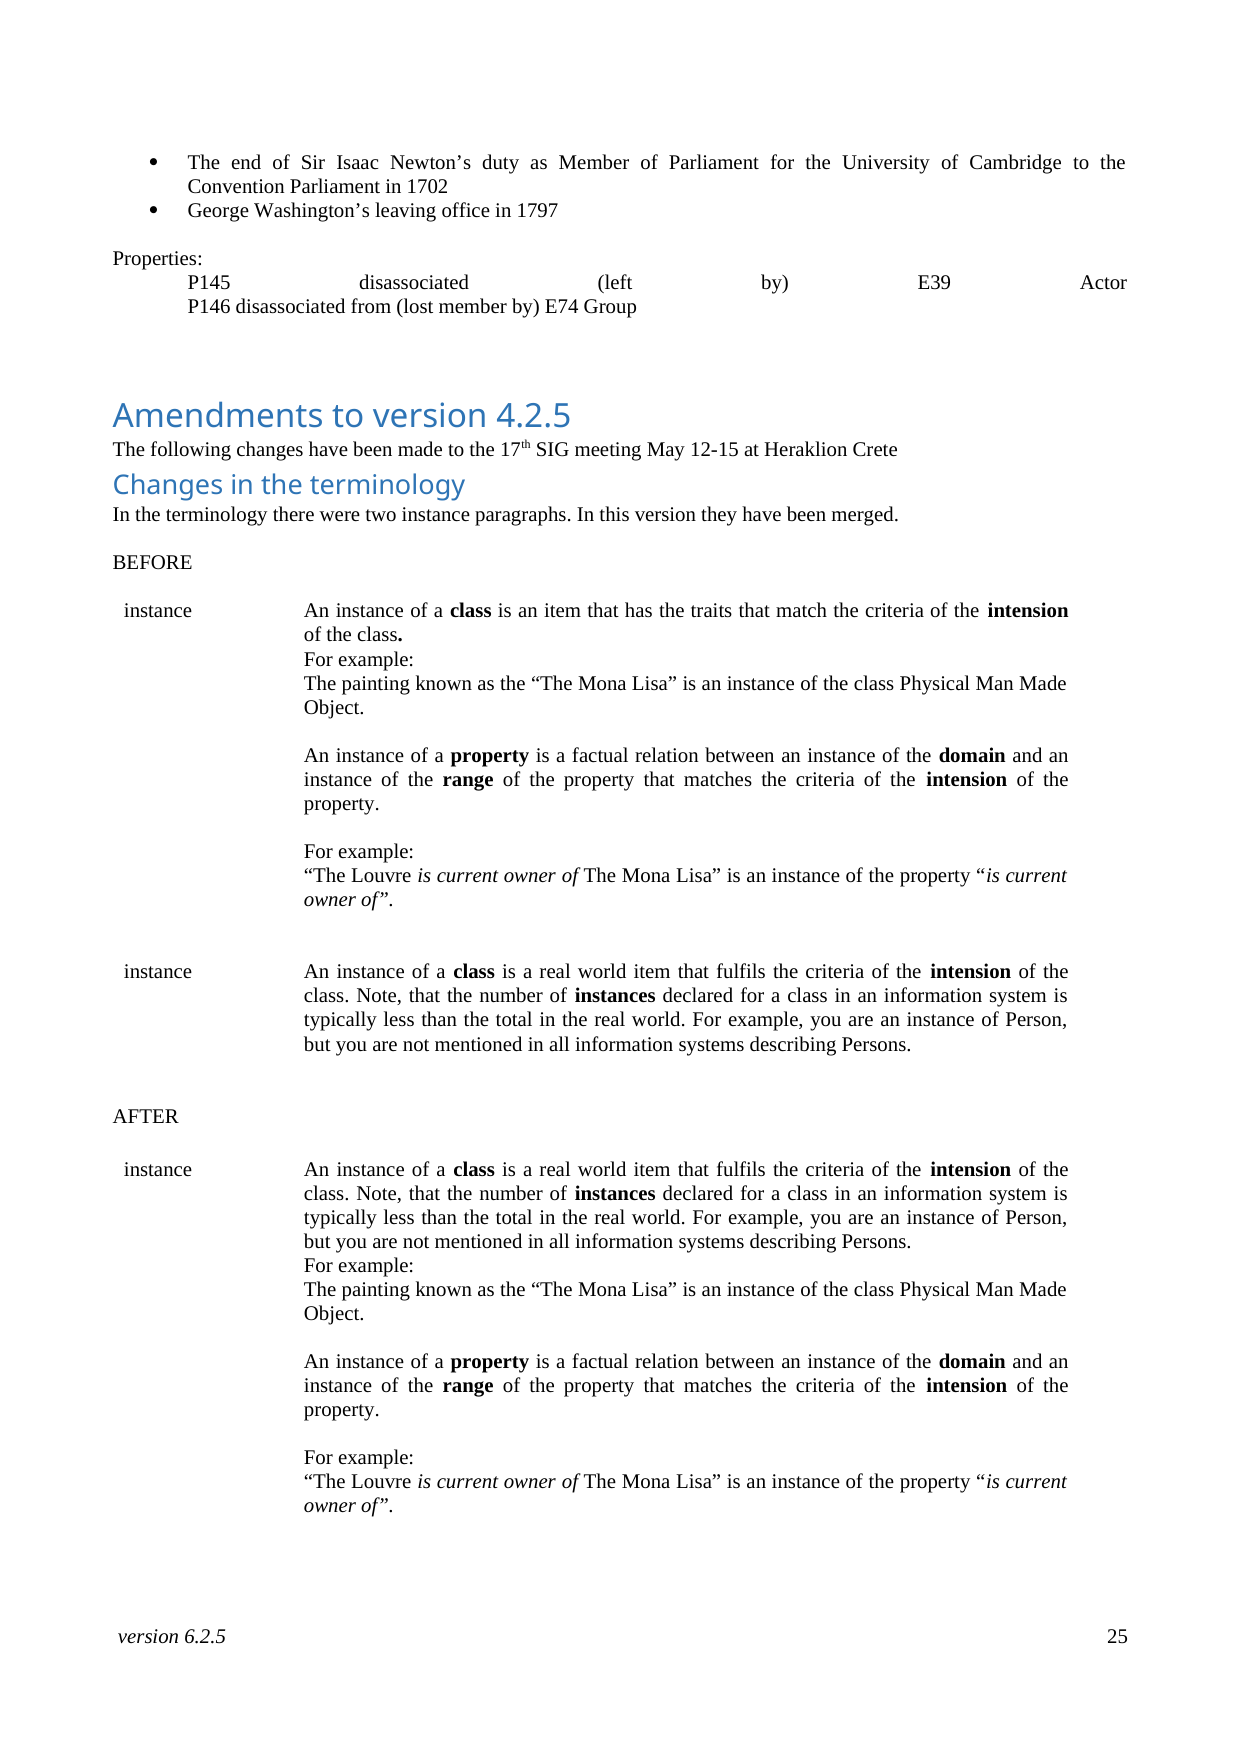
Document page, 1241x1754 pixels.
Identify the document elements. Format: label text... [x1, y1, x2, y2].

subtitle Changes in the terminology [112, 465, 1128, 502]
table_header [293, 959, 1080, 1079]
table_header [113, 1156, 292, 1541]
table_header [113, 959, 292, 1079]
list The end of Sir Isaac Newton’s duty as Member of Parliament for the University of Cambridge to the Convention Parliament in 1702 [150, 150, 1128, 198]
text BEFORE [112, 550, 1128, 574]
text The following changes have been made to the 17th SIG meeting May 12-15 at Heraklion Crete [112, 437, 1128, 461]
text AFTER [112, 1104, 1128, 1128]
subtitle Amendments to version 4.2.5 [112, 392, 1128, 437]
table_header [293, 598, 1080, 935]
list George Washington’s leaving office in 1797 [150, 198, 1128, 222]
text In the terminology there were two instance paragraphs. In this version they have been merged. [112, 502, 1128, 526]
text P145 disassociated (left by) E39 Actor P146 disassociated from (lost member by) E74 Group [187, 270, 1128, 318]
text Properties: [112, 246, 1128, 270]
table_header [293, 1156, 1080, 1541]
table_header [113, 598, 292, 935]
